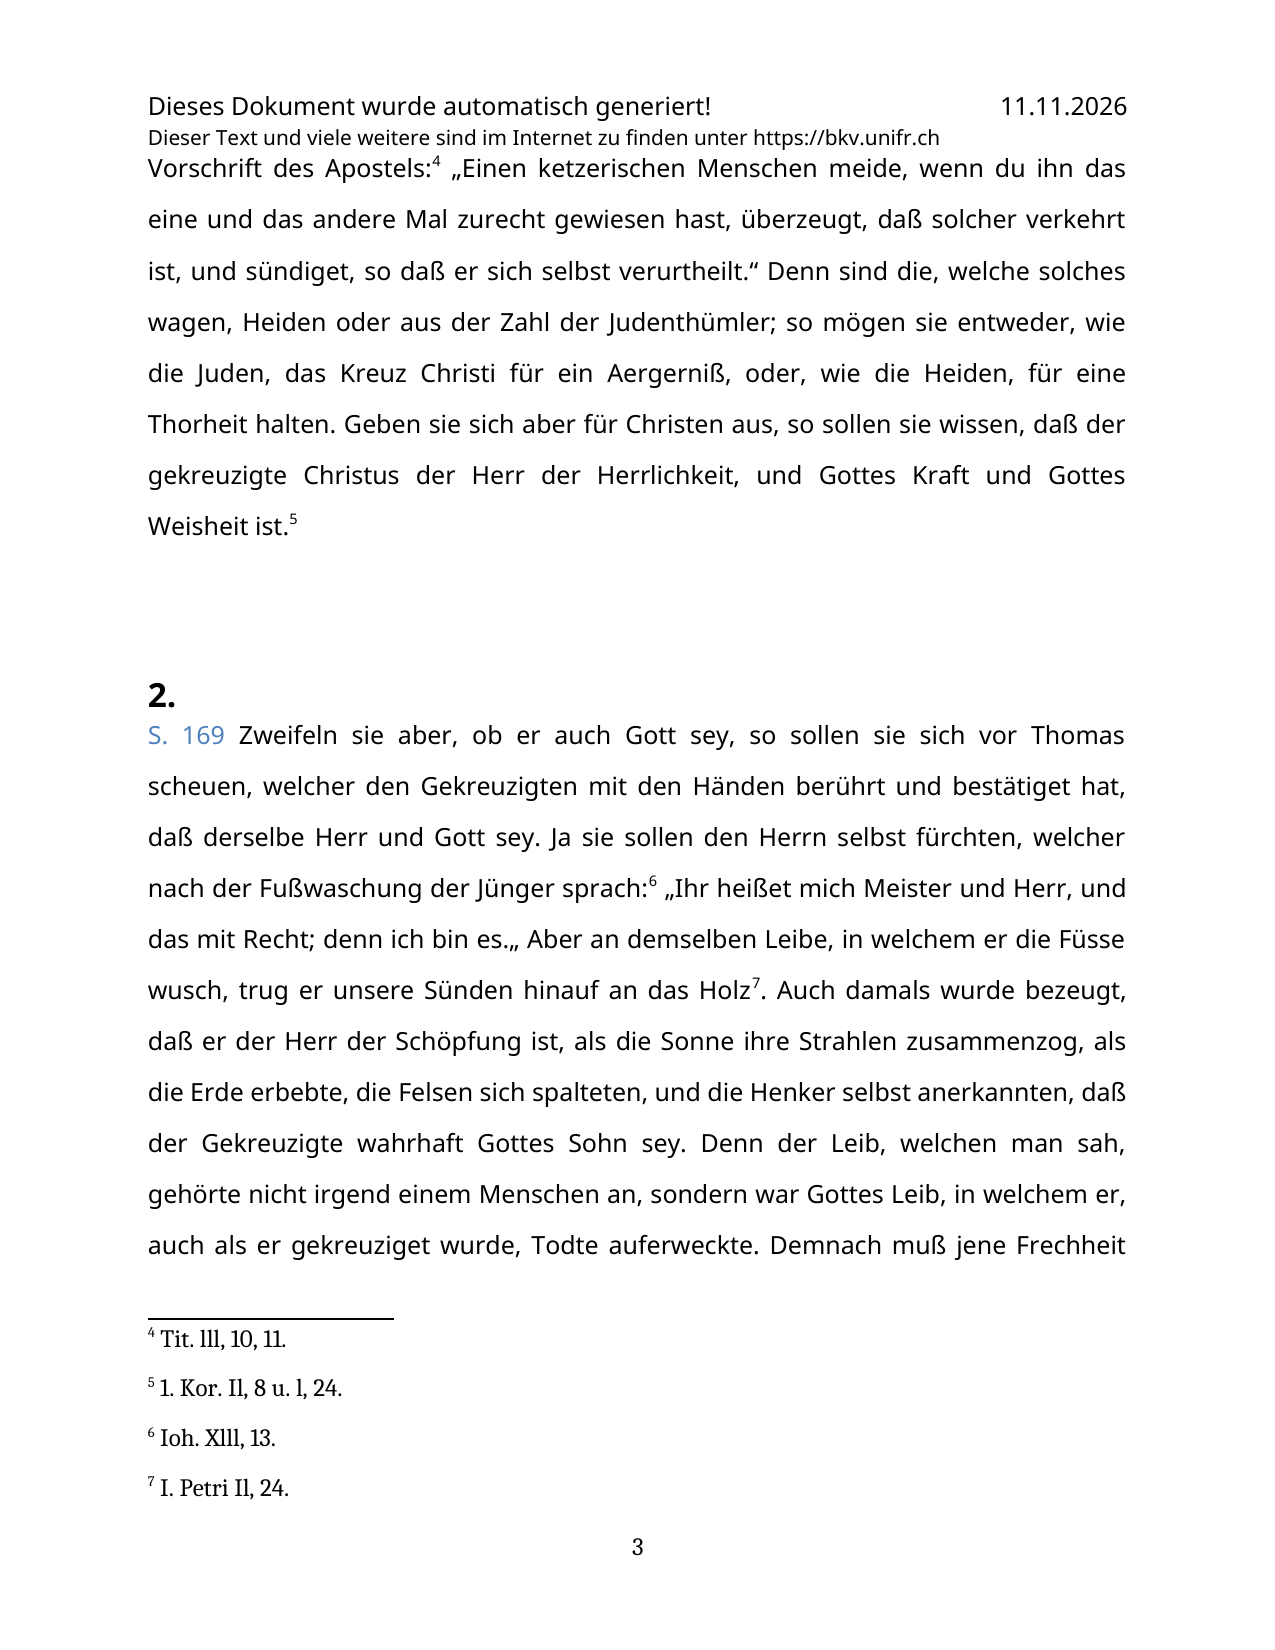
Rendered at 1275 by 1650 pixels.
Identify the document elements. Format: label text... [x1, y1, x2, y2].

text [148, 717, 1127, 1262]
subtitle 2. [148, 672, 1127, 717]
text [148, 151, 1127, 542]
